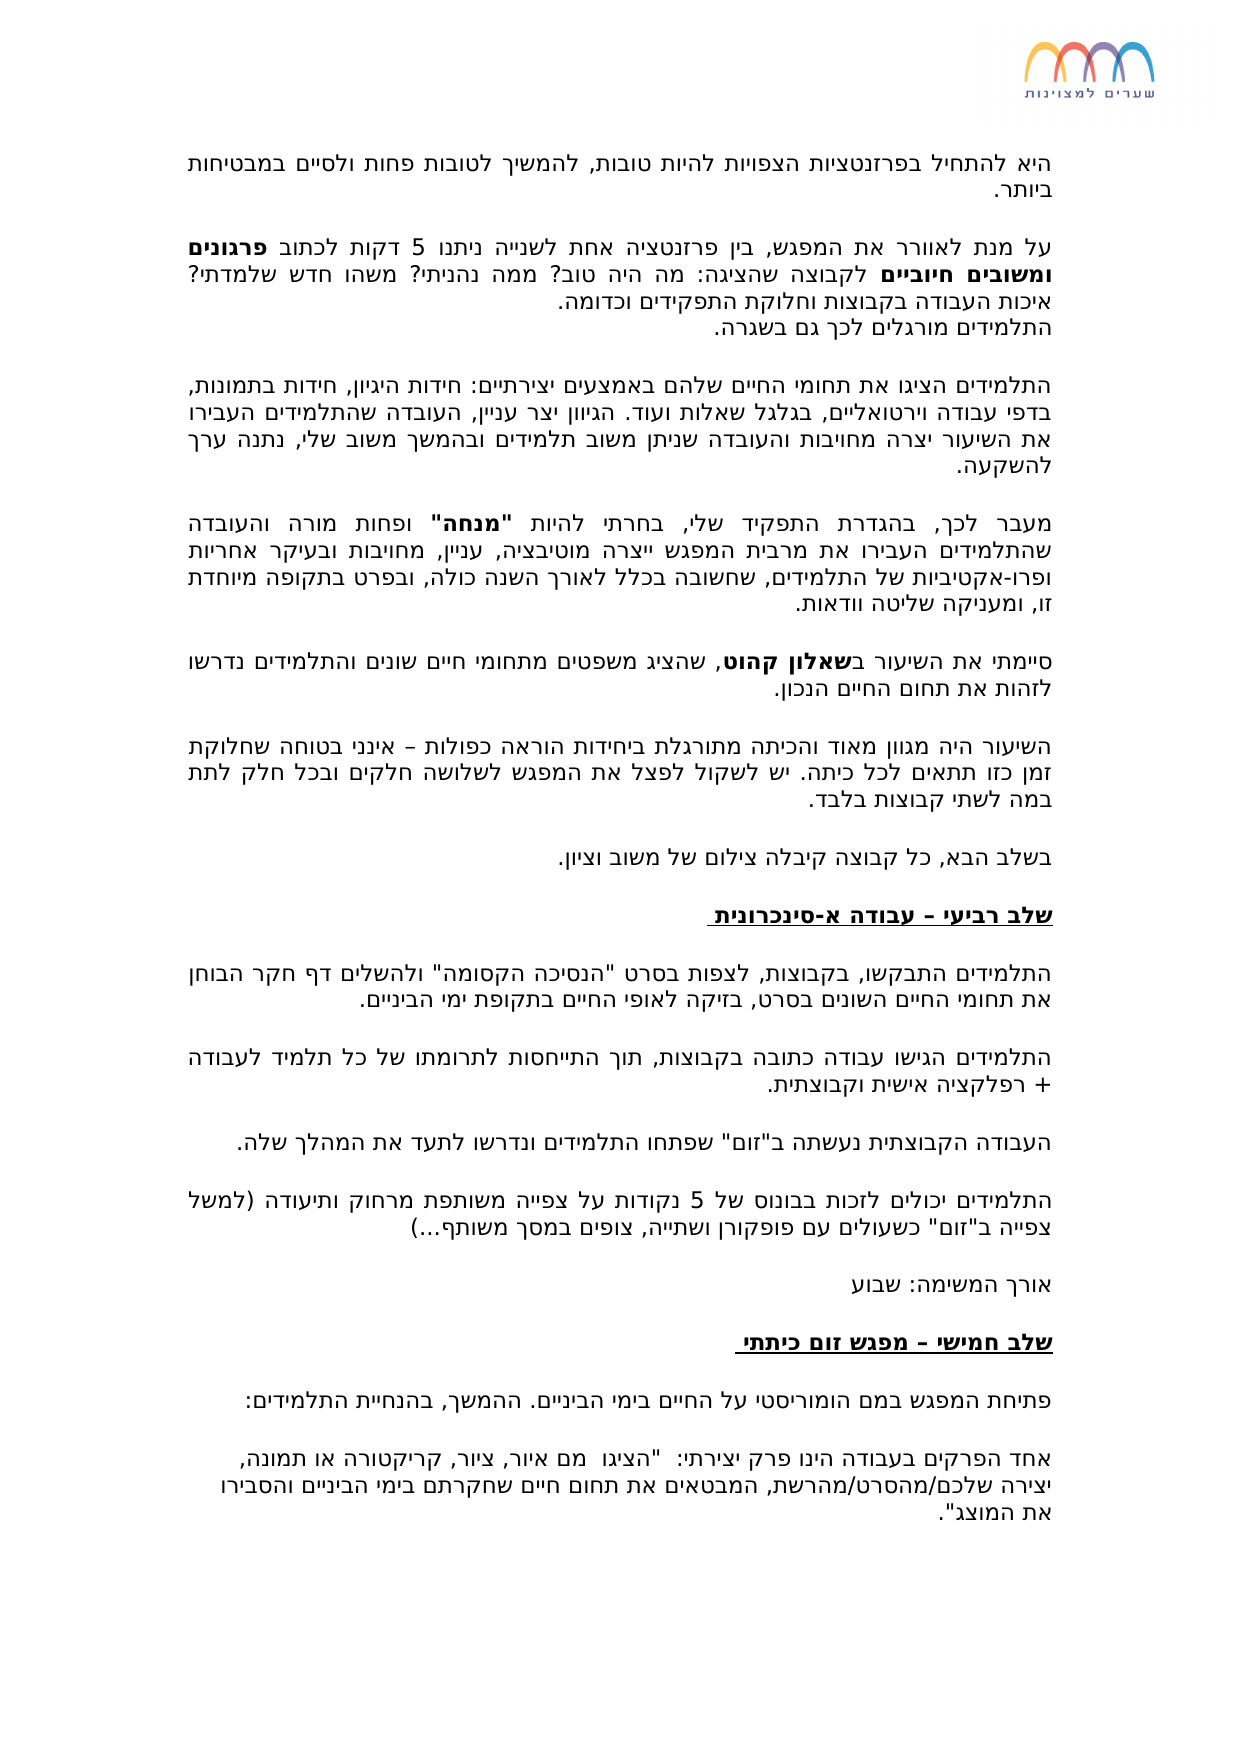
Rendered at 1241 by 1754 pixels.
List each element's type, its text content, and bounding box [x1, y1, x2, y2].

text התלמידים הגישו עבודה כתובה בקבוצות, תוך התייחסות לתרומתו של כל תלמיד לעבודה + רפלקציה אישית וקבוצתית. [187, 1044, 1053, 1098]
text התלמידים הציגו את תחומי החיים שלהם באמצעים יצירתיים: חידות היגיון, חידות בתמונות, בדפי עבודה וירטואליים, בגלגל שאלות ועוד. הגיוון יצר עניין, העובדה שהתלמידים העבירו את השיעור יצרה מחויבות והעובדה שניתן משוב תלמידים ובהמשך משוב שלי, נתנה ערך להשקעה. [187, 372, 1053, 479]
text אורך המשימה: שבוע [187, 1272, 1053, 1298]
text פתיחת המפגש במם הומוריסטי על החיים בימי הביניים. ההמשך, בהנחיית התלמידים: [187, 1387, 1053, 1414]
text השיעור היה מגוון מאוד והכיתה מתורגלת ביחידות הוראה כפולות – אינני בטוחה שחלוקת זמן כזו תתאים לכל כיתה. יש לשקול לפצל את המפגש לשלושה חלקים ובכל חלק לתת במה לשתי קבוצות בלבד. [187, 733, 1053, 813]
text אחד הפרקים בעבודה הינו פרק יצירתי: "הציגו מם איור, ציור, קריקטורה או תמונה, יצירה שלכם/מהסרט/מהרשת, המבטאים את תחום חיים שחקרתם בימי הביניים והסבירו את המוצג". [187, 1445, 1053, 1525]
text התלמידים מורגלים לכך גם בשגרה. [187, 314, 1053, 341]
text בשלב הבא, כל קבוצה קיבלה צילום של משוב וציון. [187, 844, 1053, 871]
text התלמידים התבקשו, בקבוצות, לצפות בסרט "הנסיכה הקסומה" ולהשלים דף חקר הבוחן את תחומי החיים השונים בסרט, בזיקה לאופי החיים בתקופת ימי הביניים. [187, 960, 1053, 1013]
text העבודה הקבוצתית נעשתה ב"זום" שפתחו התלמידים ונדרשו לתעד את המהלך שלה. [187, 1129, 1053, 1156]
text התלמידים יכולים לזכות בבונוס של 5 נקודות על צפייה משותפת מרחוק ותיעודה (למשל צפייה ב"זום" כשעולים עם פופקורן ושתייה, צופים במסך משותף...) [187, 1187, 1053, 1240]
text שלב חמישי – מפגש זום כיתתי [187, 1329, 1053, 1356]
picture [979, 25, 1213, 123]
text שלב רביעי – עבודה א-סינכרונית [187, 902, 1053, 929]
text סיימתי את השיעור בשאלון קהוט, שהציג משפטים מתחומי חיים שונים והתלמידים נדרשו לזהות את תחום החיים הנכון. [187, 648, 1053, 702]
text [187, 150, 1053, 203]
text על מנת לאוורר את המפגש, בין פרזנטציה אחת לשנייה ניתנו 5 דקות לכתוב פרגונים ומשובים חיוביים לקבוצה שהציגה: מה היה טוב? ממה נהניתי? משהו חדש שלמדתי? איכות העבודה בקבוצות וחלוקת התפקידים וכדומה. [187, 234, 1053, 314]
text מעבר לכך, בהגדרת התפקיד שלי, בחרתי להיות "מנחה" ופחות מורה והעובדה שהתלמידים העבירו את מרבית המפגש ייצרה מוטיבציה, עניין, מחויבות ובעיקר אחריות ופרו-אקטיביות של התלמידים, שחשובה בכלל לאורך השנה כולה, ובפרט בתקופה מיוחדת זו, ומעניקה שליטה וודאות. [187, 510, 1053, 617]
